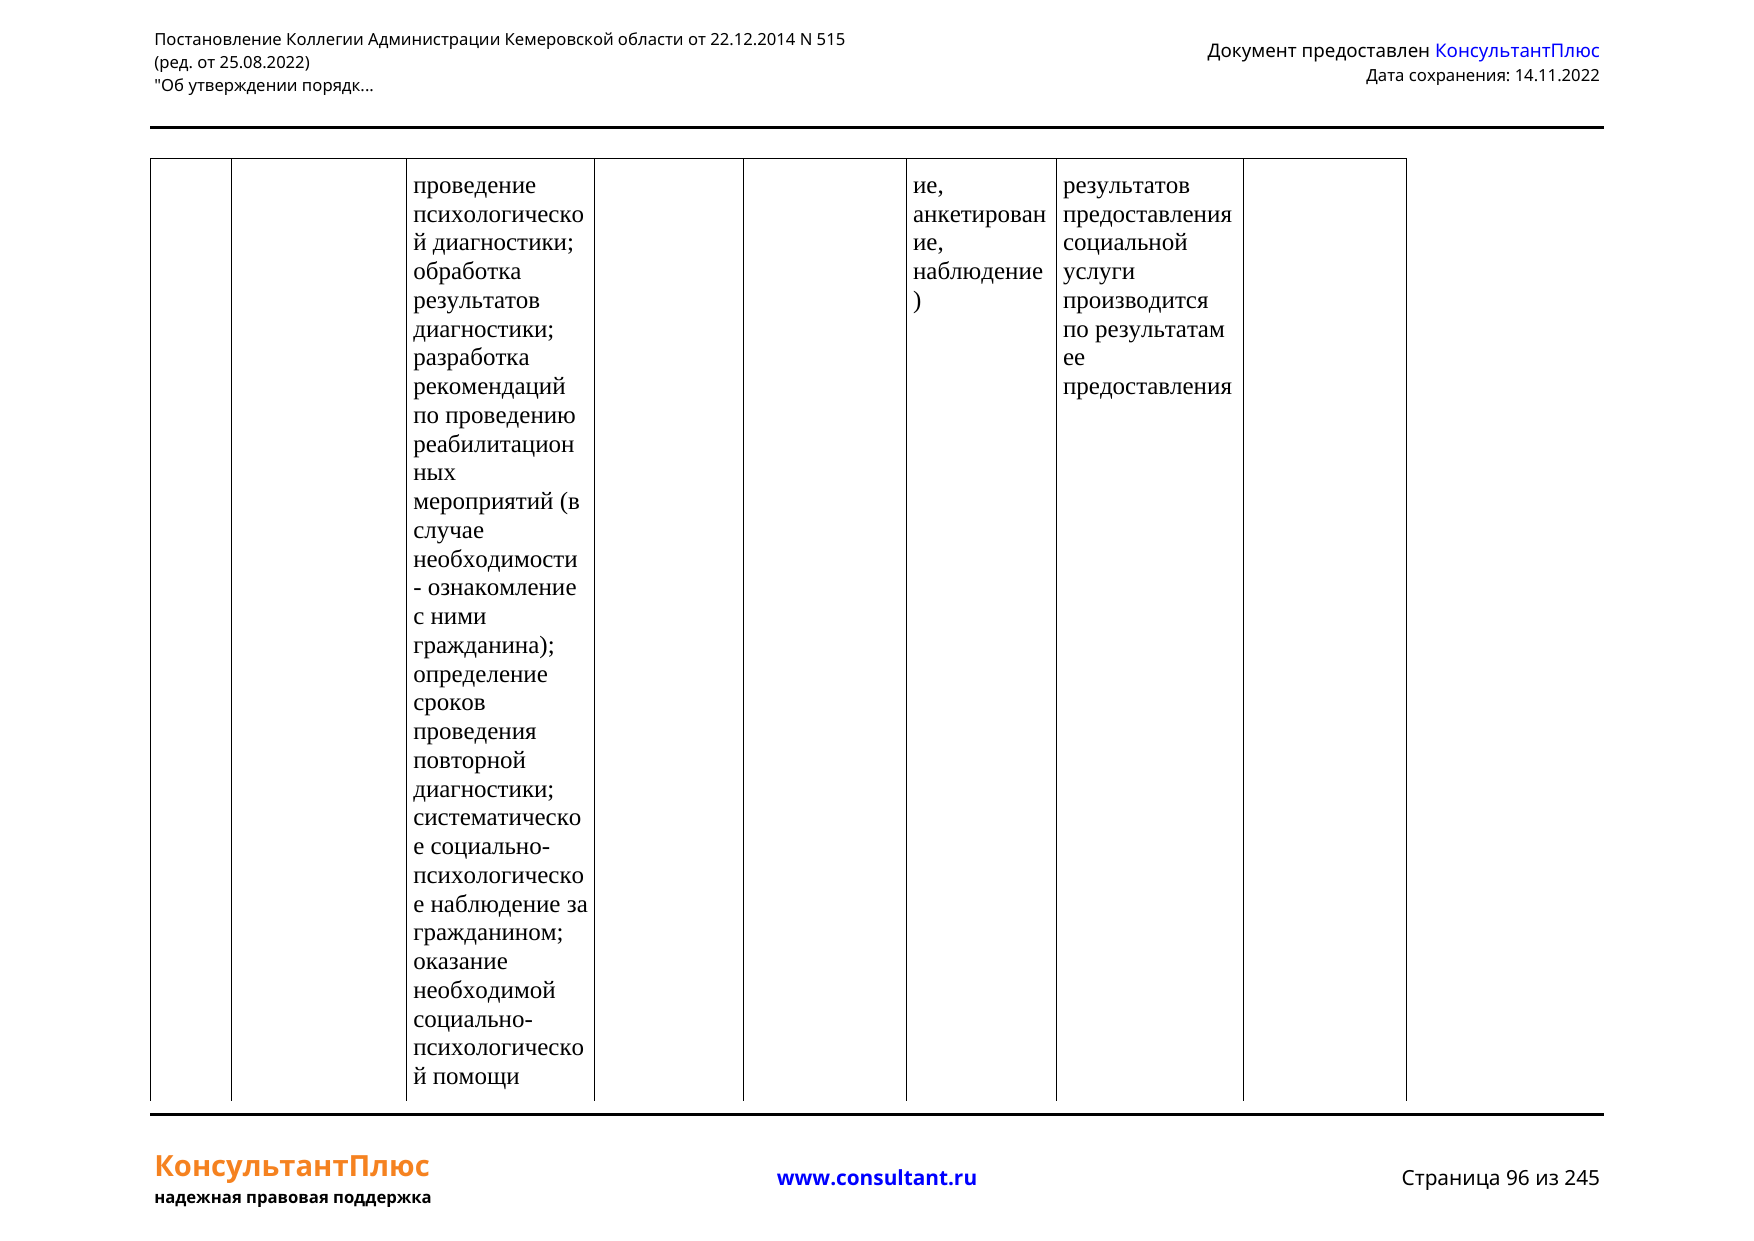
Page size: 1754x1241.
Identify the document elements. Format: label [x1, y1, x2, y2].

table_cell [407, 159, 594, 1101]
table_cell [1057, 159, 1243, 1101]
table_cell [744, 159, 906, 1101]
table_cell [595, 159, 743, 1101]
table_cell [1244, 159, 1406, 1101]
table_cell [907, 159, 1056, 1101]
table_cell [232, 159, 406, 1101]
table_cell [151, 159, 231, 1101]
